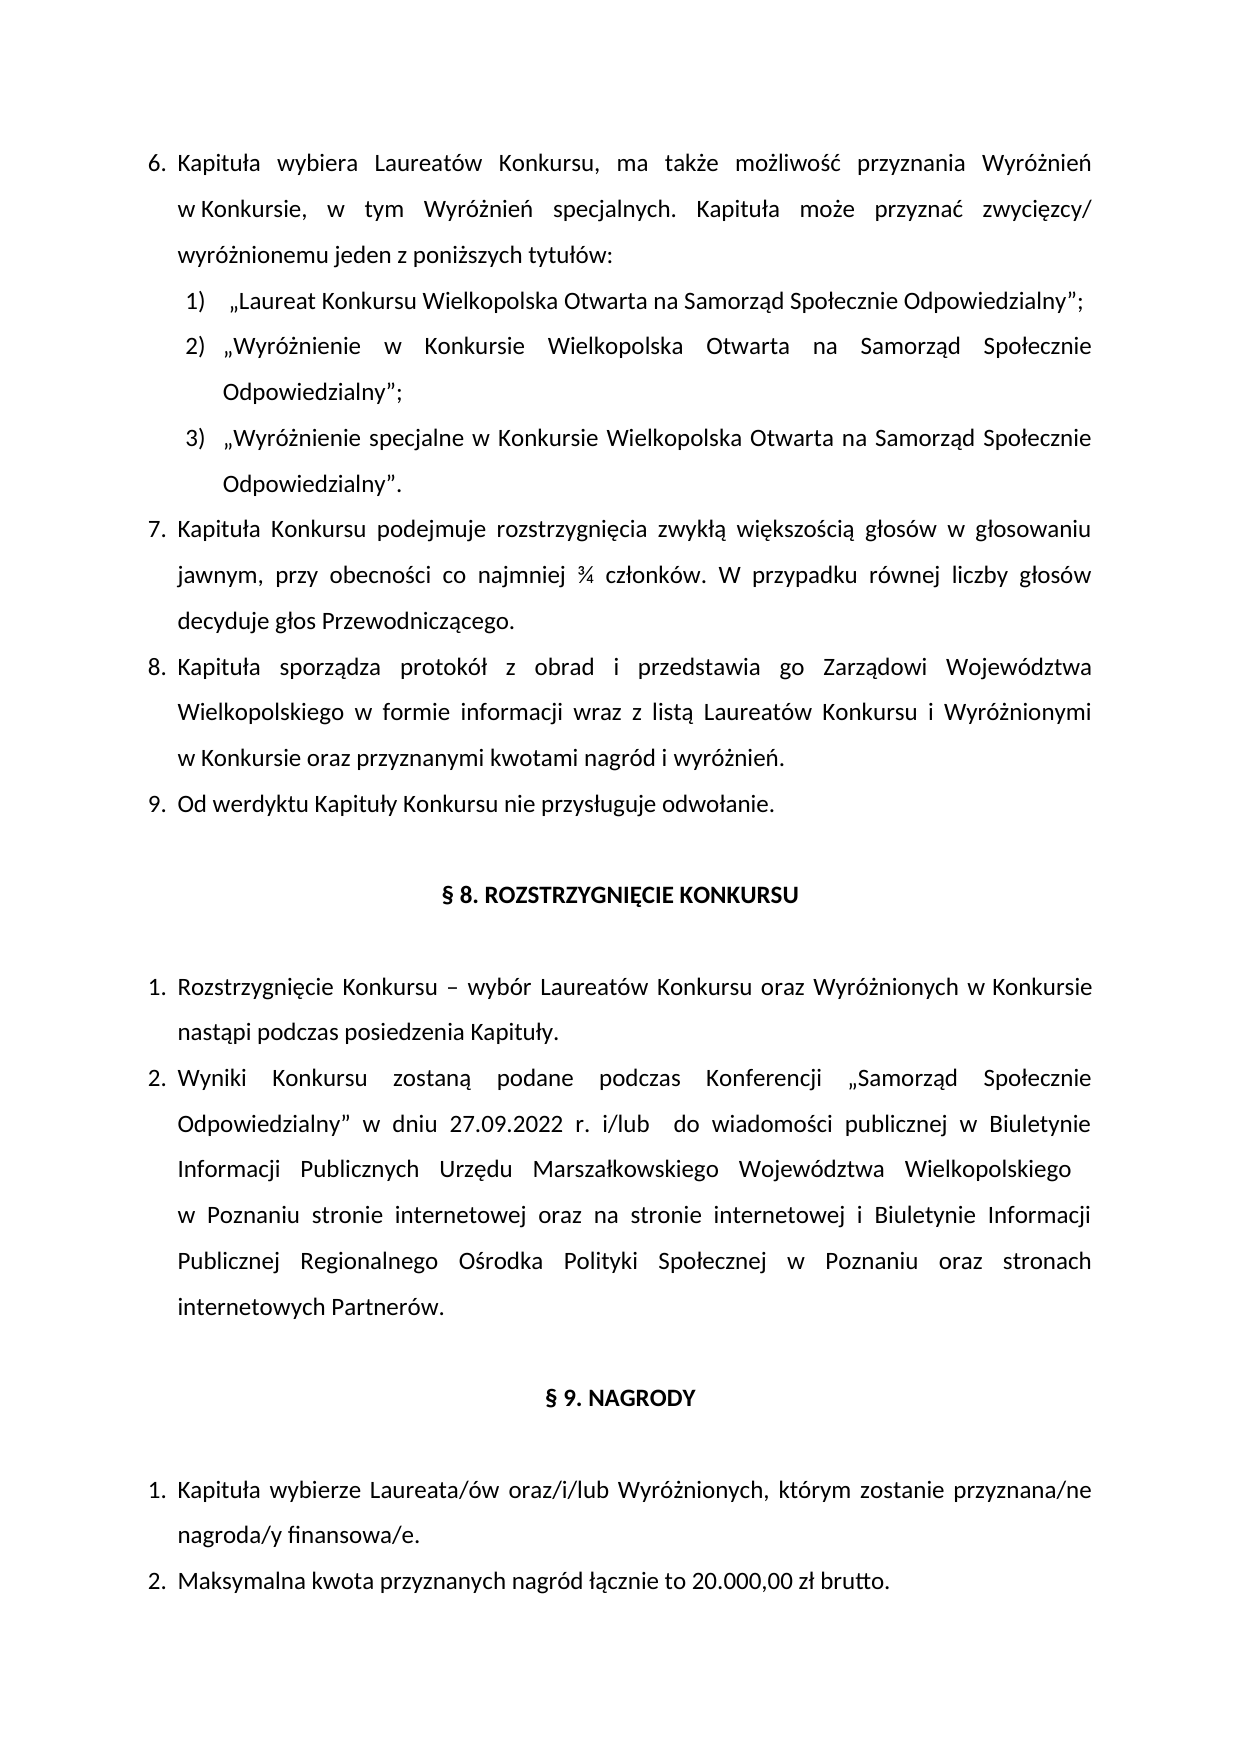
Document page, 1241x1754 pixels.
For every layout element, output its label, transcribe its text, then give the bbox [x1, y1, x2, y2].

list Kapituła sporządza protokół z obrad i przedstawia go Zarządowi Województwa Wielkopolskiego w formie informacji wraz z listą Laureatów Konkursu i Wyróżnionymi w Konkursie oraz przyznanymi kwotami nagród i wyróżnień. [148, 651, 1093, 773]
list Od werdyktu Kapituły Konkursu nie przysługuje odwołanie. [148, 788, 1093, 818]
list Kapituła Konkursu podejmuje rozstrzygnięcia zwykłą większością głosów w głosowaniu jawnym, przy obecności co najmniej ¾ członków. W przypadku równej liczby głosów decyduje głos Przewodniczącego. [148, 513, 1093, 635]
text § 8. ROZSTRZYGNIĘCIE KONKURSU [148, 879, 1093, 910]
list Rozstrzygnięcie Konkursu – wybór Laureatów Konkursu oraz Wyróżnionych w Konkursie nastąpi podczas posiedzenia Kapituły. [148, 971, 1093, 1047]
list Wyniki Konkursu zostaną podane podczas Konferencji „Samorząd Społecznie Odpowiedzialny” w dniu 27.09.2022 r. i/lub do wiadomości publicznej w Biuletynie Informacji Publicznych Urzędu Marszałkowskiego Województwa Wielkopolskiego w Poznaniu stronie internetowej oraz na stronie internetowej i Biuletynie Informacji Publicznej Regionalnego Ośrodka Polityki Społecznej w Poznaniu oraz stronach internetowych Partnerów. [148, 1062, 1093, 1321]
text § 9. NAGRODY [148, 1382, 1093, 1413]
list Maksymalna kwota przyznanych nagród łącznie to 20.000,00 zł brutto. [148, 1565, 1093, 1596]
list Kapituła wybiera Laureatów Konkursu, ma także możliwość przyznania Wyróżnień w Konkursie, w tym Wyróżnień specjalnych. Kapituła może przyznać zwycięzcy/ wyróżnionemu jeden z poniższych tytułów: [148, 148, 1093, 269]
list Kapituła wybierze Laureata/ów oraz/i/lub Wyróżnionych, którym zostanie przyznana/ne nagroda/y finansowa/e. [148, 1474, 1093, 1550]
list „Wyróżnienie specjalne w Konkursie Wielkopolska Otwarta na Samorząd Społecznie Odpowiedzialny”. [185, 422, 1093, 498]
list „Wyróżnienie w Konkursie Wielkopolska Otwarta na Samorząd Społecznie Odpowiedzialny”; [185, 331, 1093, 407]
list „Laureat Konkursu Wielkopolska Otwarta na Samorząd Społecznie Odpowiedzialny”; [185, 285, 1093, 315]
